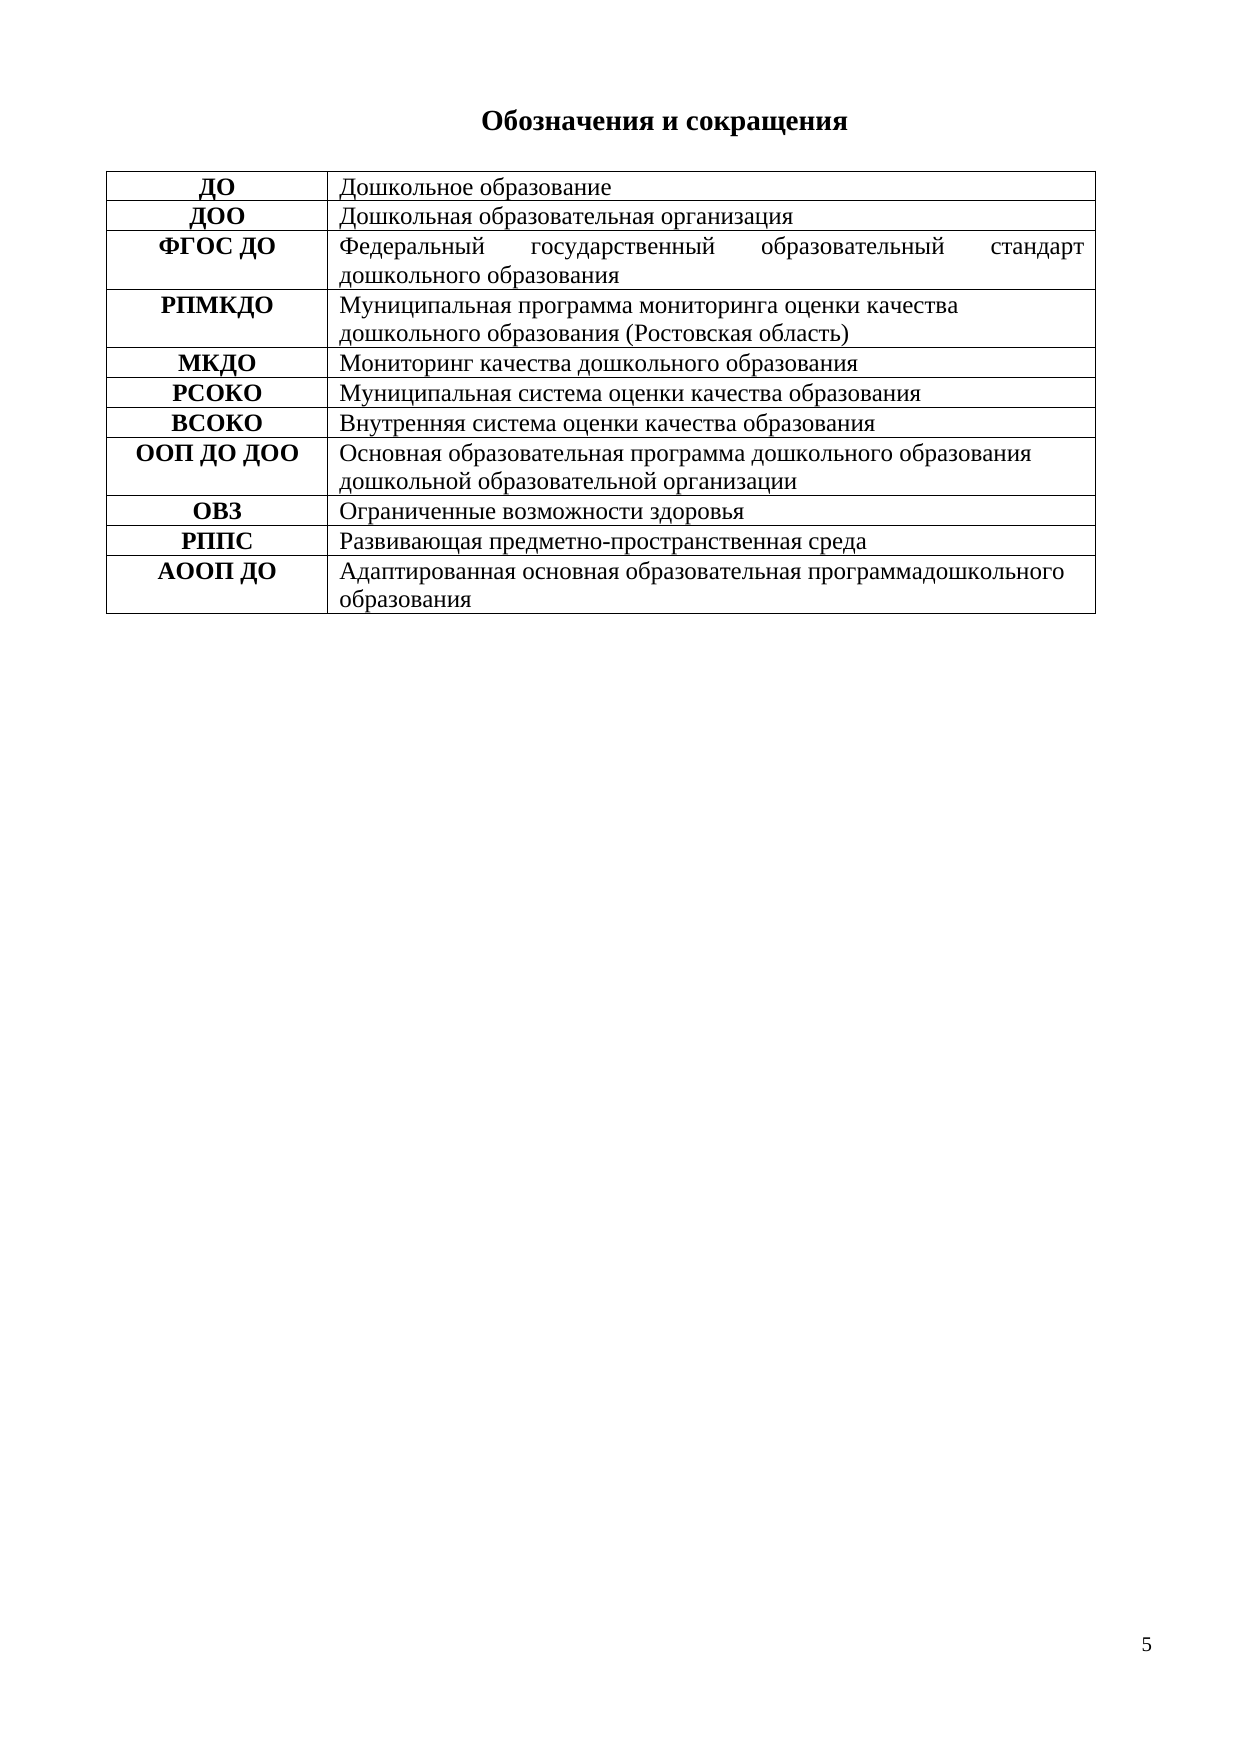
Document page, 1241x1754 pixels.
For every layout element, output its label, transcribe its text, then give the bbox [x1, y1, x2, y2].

table_cell ОВЗ [107, 496, 327, 525]
table_cell РППС [107, 526, 327, 555]
table_cell Основная образовательная программа дошкольного образования дошкольной образовательной организации [328, 438, 1095, 495]
table_cell АООП ДО [107, 556, 327, 613]
table_cell ВСОКО [107, 408, 327, 437]
table_cell Ограниченные возможности здоровья [328, 496, 1095, 525]
table_cell ФГОС ДО [107, 231, 327, 289]
table_cell Внутренняя система оценки качества образования [328, 408, 1095, 437]
table_cell РПМКДО [107, 290, 327, 347]
table_cell Муниципальная система оценки качества образования [328, 378, 1095, 407]
table_cell Дошкольная образовательная организация [328, 201, 1095, 230]
table_cell МКДО [107, 348, 327, 377]
table_cell Федеральный государственный образовательный стандарт дошкольного образования [328, 231, 1095, 289]
table_cell РСОКО [107, 378, 327, 407]
table_header ДО [107, 172, 327, 200]
text Обозначения и сокращения [177, 103, 1152, 137]
table_cell Адаптированная основная образовательная программадошкольного образования [328, 556, 1095, 613]
table_header Дошкольное образование [328, 172, 1095, 200]
table_cell ООП ДО ДОО [107, 438, 327, 495]
table_cell Развивающая предметно-пространственная среда [328, 526, 1095, 555]
table_cell Муниципальная программа мониторинга оценки качества дошкольного образования (Ростовская область) [328, 290, 1095, 347]
table_cell ДОО [107, 201, 327, 230]
table_cell Мониторинг качества дошкольного образования [328, 348, 1095, 377]
